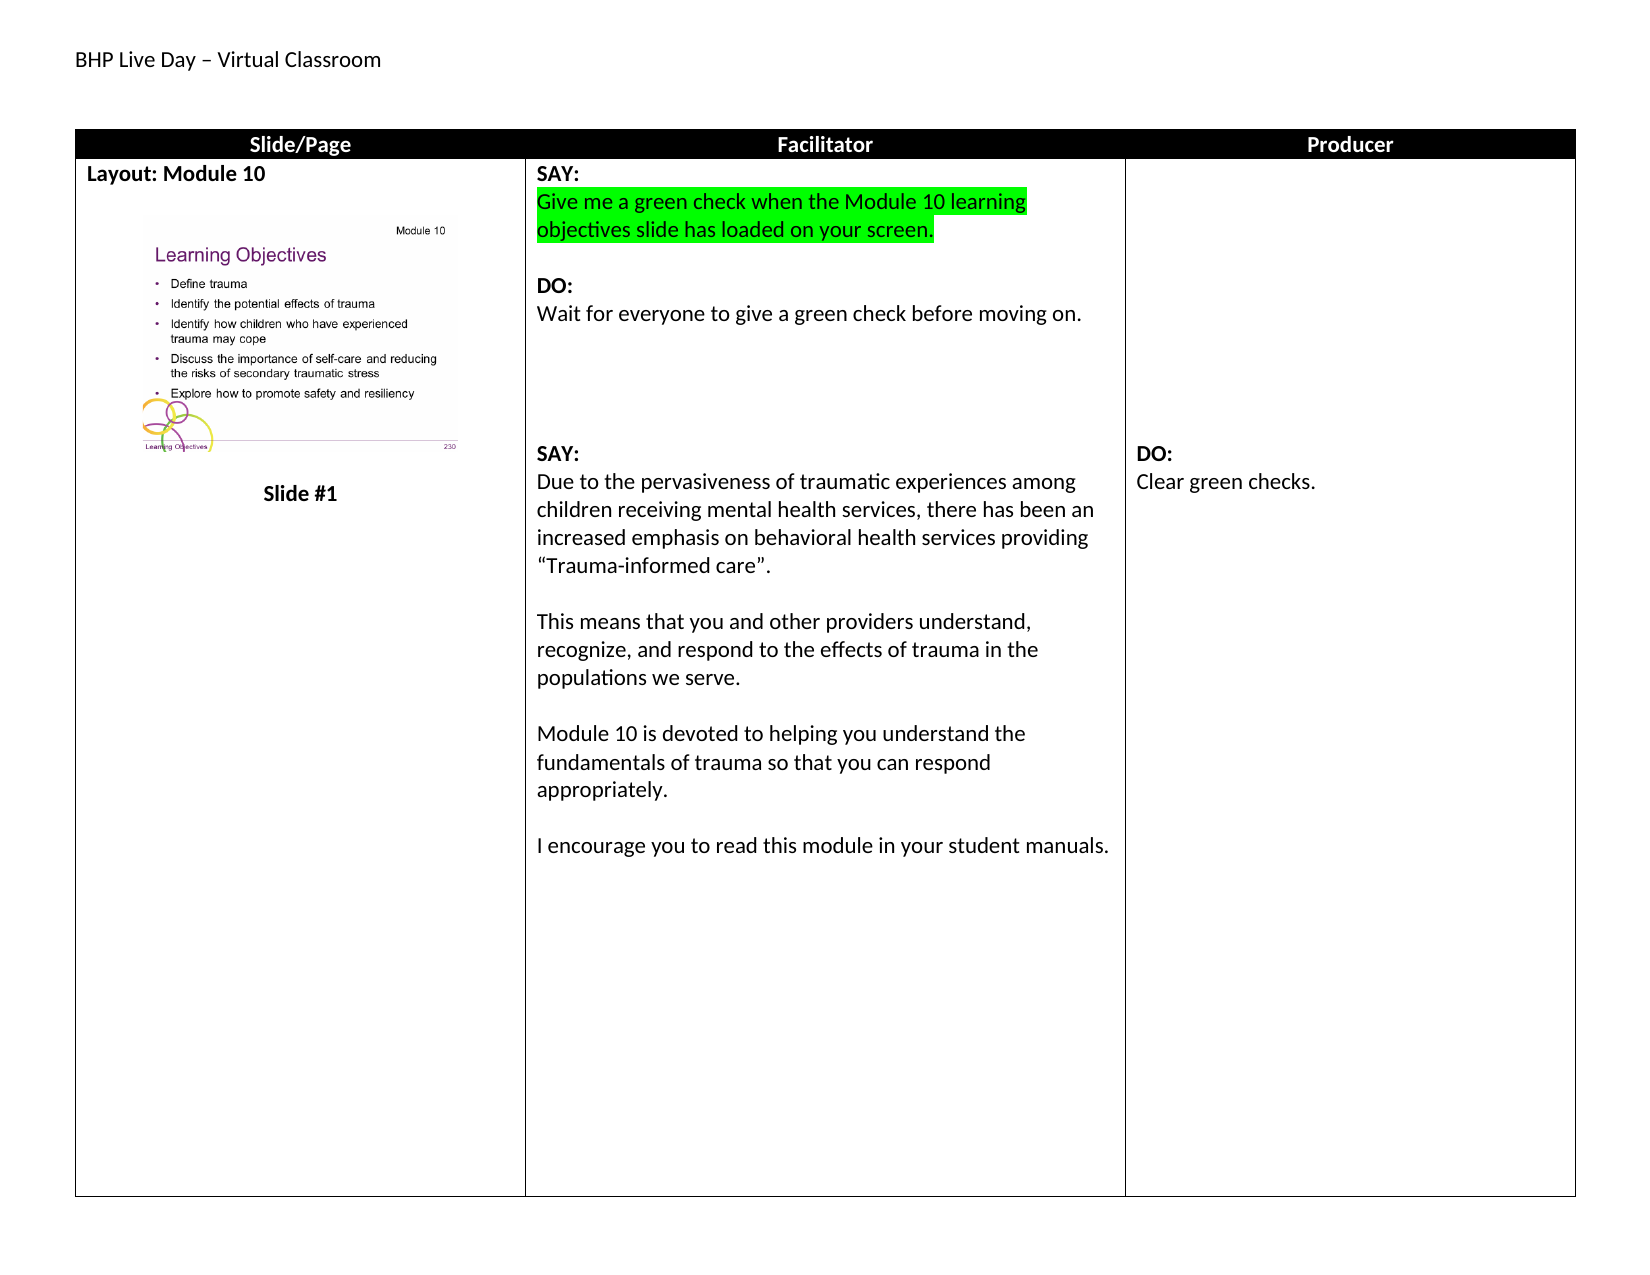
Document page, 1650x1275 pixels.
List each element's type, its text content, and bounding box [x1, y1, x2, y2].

picture [142, 215, 458, 452]
table_cell DO: Clear green checks. [1126, 159, 1575, 1196]
table_header Slide/Page [76, 130, 525, 158]
table_header Producer [1126, 130, 1575, 158]
table_cell SAY: Give me a green check when the Module 10 learning objectives slide has loaded on your screen. DO: Wait for everyone to give a green check before moving on. SAY: Due to the pervasiveness of traumatic experiences among children receiving mental health services, there has been an increased emphasis on behavioral health services providing “Trauma-informed care”. This means that you and other providers understand, recognize, and respond to the effects of trauma in the populations we serve. Module 10 is devoted to helping you understand the fundamentals of trauma so that you can respond appropriately. I encourage you to read this module in your student manuals. [526, 159, 1125, 1196]
table_cell Layout: Module 10 Slide #1 [76, 159, 525, 1196]
table_header Facilitator [526, 130, 1125, 158]
